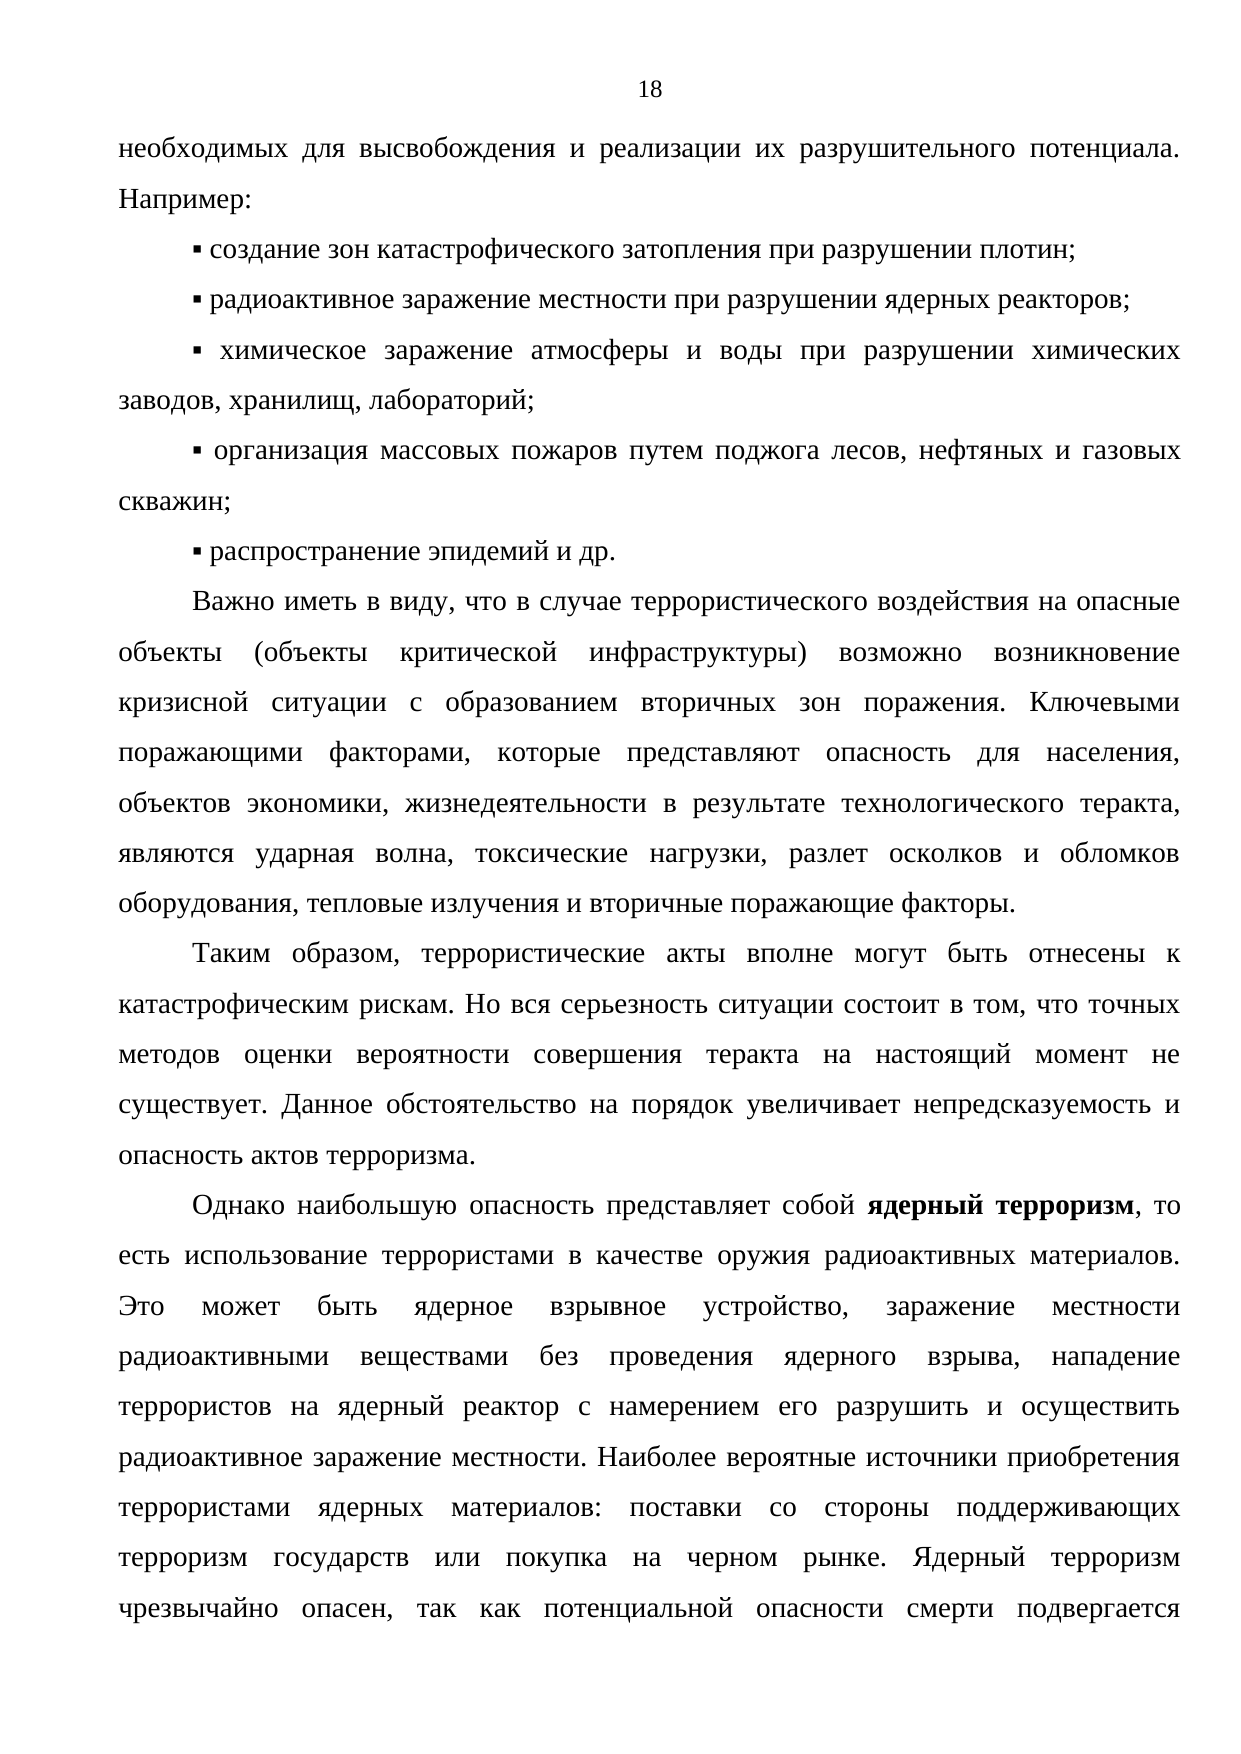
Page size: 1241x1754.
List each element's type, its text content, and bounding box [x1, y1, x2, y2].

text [118, 1187, 1181, 1623]
text ▪ химическое заражение атмосферы и воды при разрушении химических заводов, хранилищ, лабораторий; [118, 332, 1181, 416]
text ▪ распространение эпидемий и др. [118, 533, 1181, 567]
text ▪ организация массовых пожаров путем поджога лесов, нефтяных и газовых скважин; [118, 432, 1181, 516]
text ▪ радиоактивное заражение местности при разрушении ядерных реакторов; [118, 282, 1181, 315]
text ▪ создание зон катастрофического затопления при разрушении плотин; [118, 231, 1181, 265]
text Важно иметь в виду, что в случае террористического воздействия на опасные объекты (объекты критической инфраструктуры) возможно возникновение кризисной ситуации с образованием вторичных зон поражения. Ключевыми поражающими факторами, которые представляют опасность для населения, объектов экономики, жизнедеятельности в результате технологического теракта, являются ударная волна, токсические нагрузки, разлет осколков и обломков оборудования, тепловые излучения и вторичные поражающие факторы. [118, 583, 1181, 919]
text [118, 131, 1181, 214]
text Таким образом, террористические акты вполне могут быть отнесены к катастрофическим рискам. Но вся серьезность ситуации состоит в том, что точных методов оценки вероятности совершения теракта на настоящий момент не существует. Данное обстоятельство на порядок увеличивает непредсказуемость и опасность актов терроризма. [118, 936, 1181, 1170]
